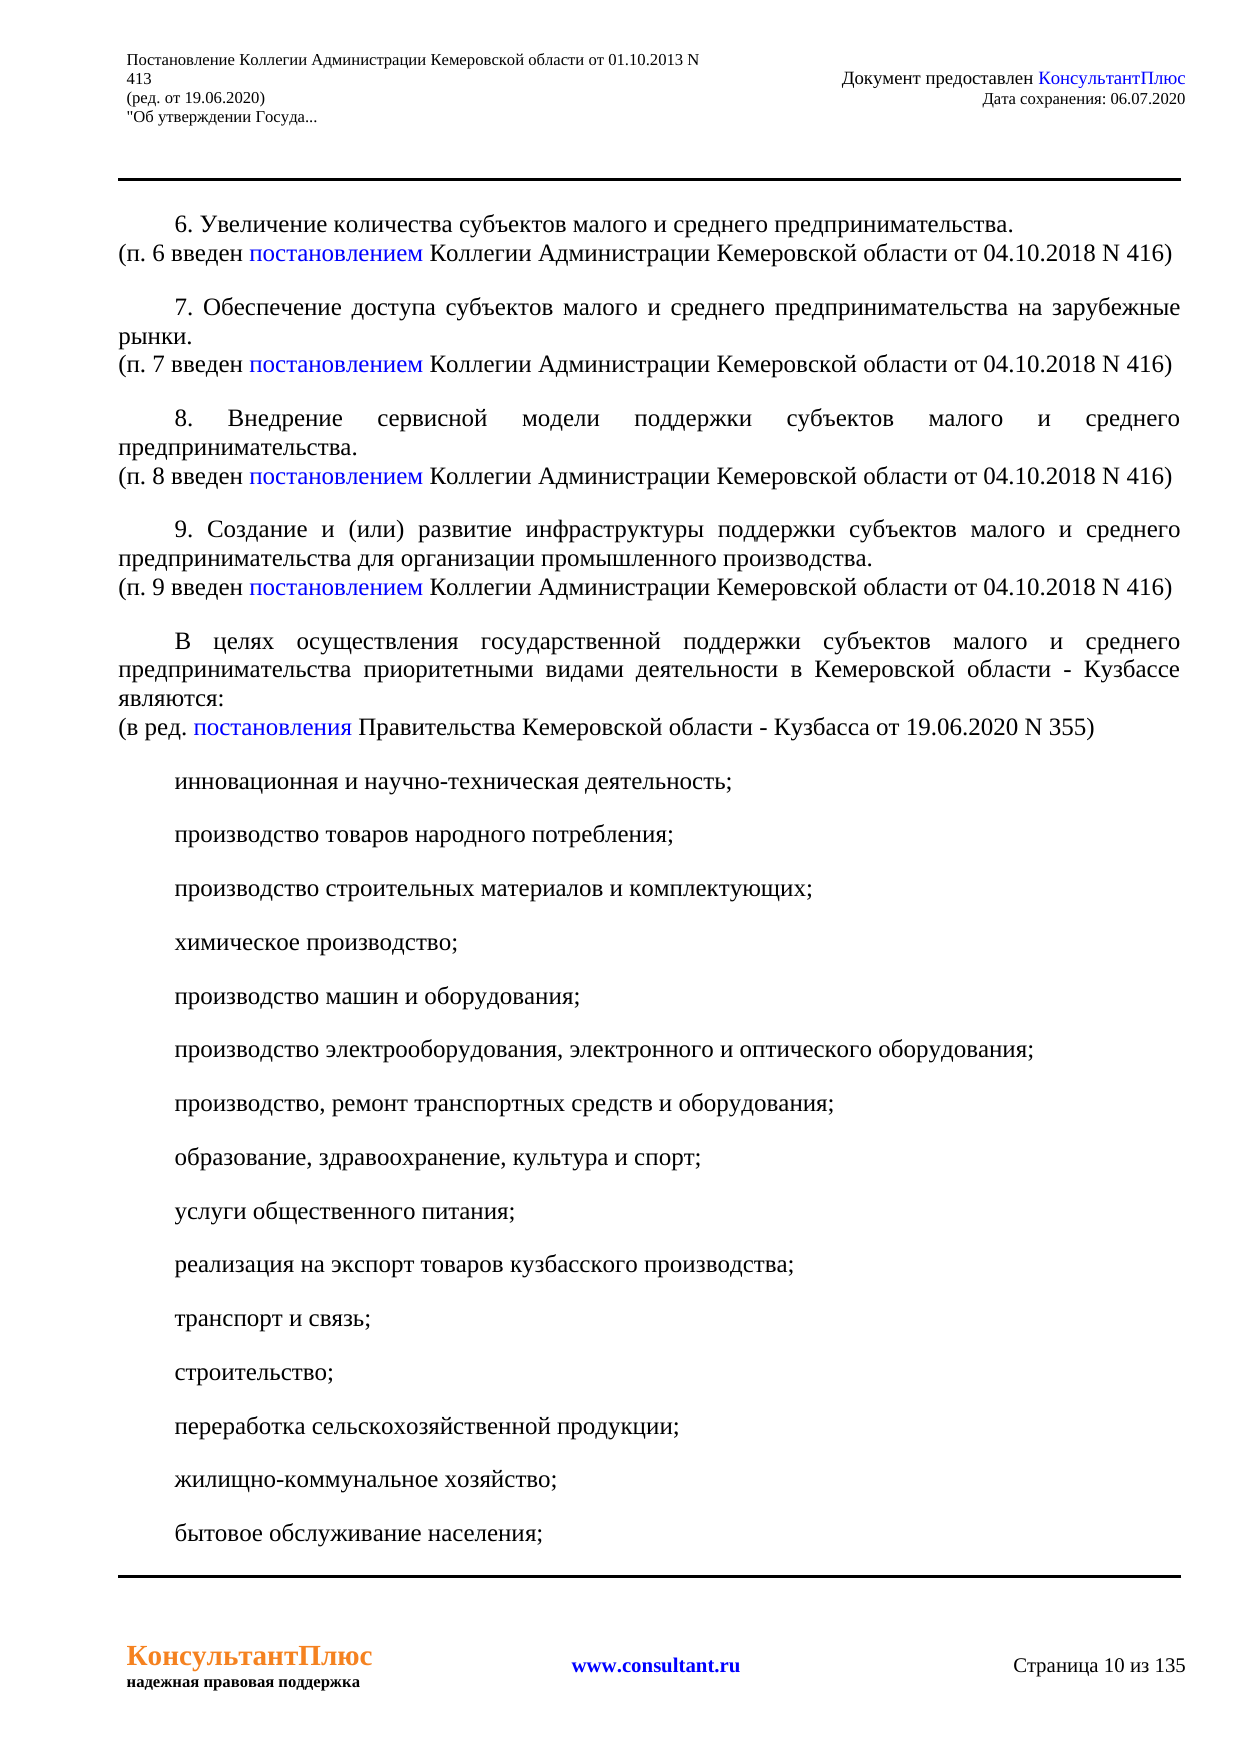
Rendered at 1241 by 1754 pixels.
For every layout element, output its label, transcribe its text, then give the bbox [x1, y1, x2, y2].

text (п. 8 введен постановлением Коллегии Администрации Кемеровской области от 04.10.2018 N 416) [118, 461, 1181, 489]
text (п. 6 введен постановлением Коллегии Администрации Кемеровской области от 04.10.2018 N 416) [118, 238, 1181, 267]
text производство машин и оборудования; [118, 981, 1181, 1009]
text (п. 7 введен постановлением Коллегии Администрации Кемеровской области от 04.10.2018 N 416) [118, 349, 1181, 378]
text бытовое обслуживание населения; [118, 1518, 1181, 1547]
text 8. Внедрение сервисной модели поддержки субъектов малого и среднего предпринимательства. [118, 403, 1181, 461]
text В целях осуществления государственной поддержки субъектов малого и среднего предпринимательства приоритетными видами деятельности в Кемеровской области - Кузбассе являются: [118, 626, 1181, 712]
text строительство; [118, 1357, 1181, 1386]
text образование, здравоохранение, культура и спорт; [118, 1142, 1181, 1171]
text производство электрооборудования, электронного и оптического оборудования; [118, 1034, 1181, 1063]
text инновационная и научно-техническая деятельность; [118, 766, 1181, 794]
text химическое производство; [118, 927, 1181, 956]
text жилищно-коммунальное хозяйство; [118, 1464, 1181, 1493]
text производство строительных материалов и комплектующих; [118, 873, 1181, 902]
text транспорт и связь; [118, 1303, 1181, 1332]
text производство товаров народного потребления; [118, 819, 1181, 848]
text производство, ремонт транспортных средств и оборудования; [118, 1088, 1181, 1117]
text 7. Обеспечение доступа субъектов малого и среднего предпринимательства на зарубежные рынки. [118, 292, 1181, 349]
text реализация на экспорт товаров кузбасского производства; [118, 1249, 1181, 1278]
text переработка сельскохозяйственной продукции; [118, 1411, 1181, 1439]
text 9. Создание и (или) развитие инфраструктуры поддержки субъектов малого и среднего предпринимательства для организации промышленного производства. [118, 514, 1181, 572]
text (п. 9 введен постановлением Коллегии Администрации Кемеровской области от 04.10.2018 N 416) [118, 572, 1181, 601]
text (в ред. постановления Правительства Кемеровской области - Кузбасса от 19.06.2020 N 355) [118, 712, 1181, 741]
text услуги общественного питания; [118, 1196, 1181, 1224]
text 6. Увеличение количества субъектов малого и среднего предпринимательства. [118, 209, 1181, 238]
